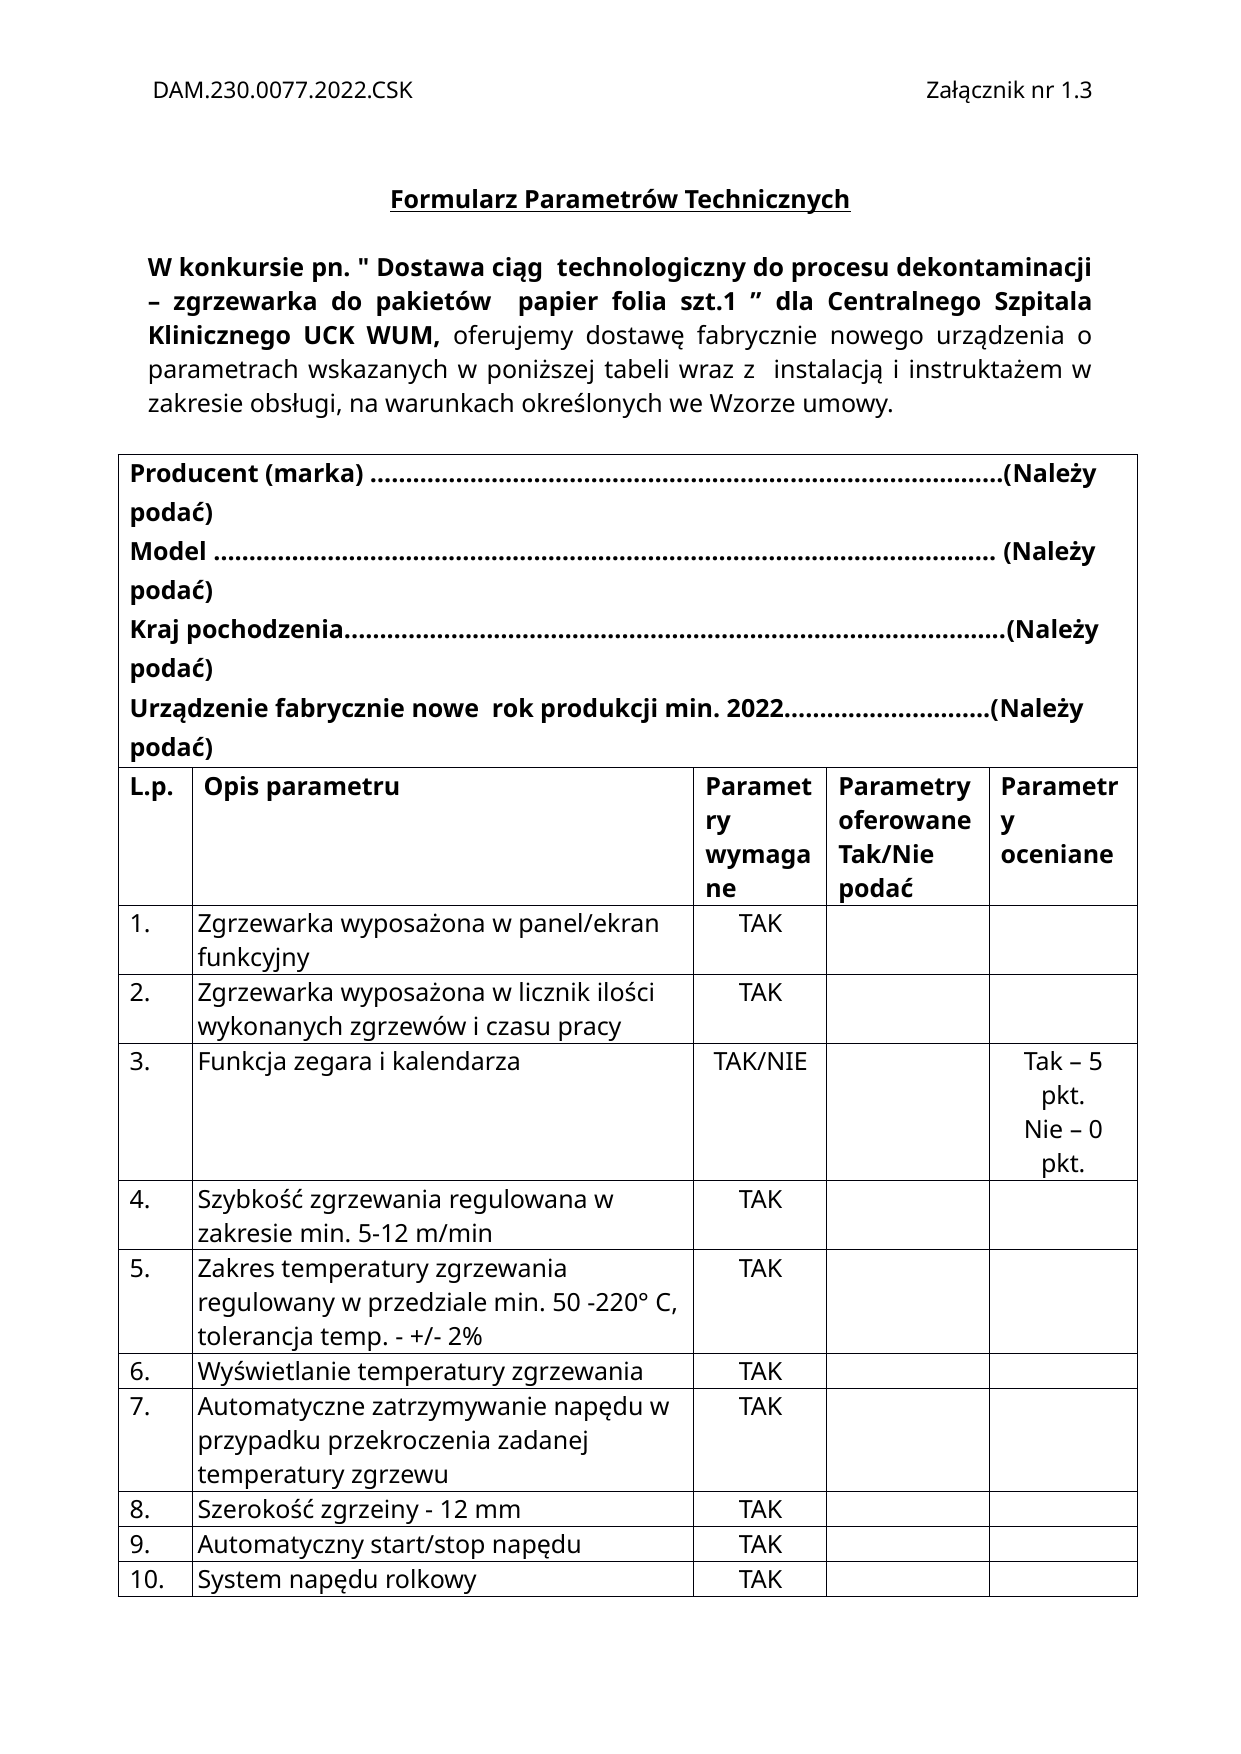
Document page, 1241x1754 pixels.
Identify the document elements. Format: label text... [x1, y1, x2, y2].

table_cell [827, 1389, 989, 1491]
table_cell [119, 1250, 192, 1353]
table_cell [827, 1354, 989, 1388]
table_cell TAK [694, 1354, 826, 1388]
table_cell Wyświetlanie temperatury zgrzewania [193, 1354, 693, 1388]
table_cell Tak – 5 pkt. Nie – 0 pkt. [990, 1044, 1137, 1180]
table_cell [990, 1562, 1137, 1596]
text W konkursie pn. " Dostawa ciąg technologiczny do procesu dekontaminacji – zgrzewarka do pakietów papier folia szt.1 ” dla Centralnego Szpitala Klinicznego UCK WUM, oferujemy dostawę fabrycznie nowego urządzenia o parametrach wskazanych w poniższej tabeli wraz z instalacją i instruktażem w zakresie obsługi, na warunkach określonych we Wzorze umowy. [148, 250, 1093, 420]
table_cell [827, 1044, 989, 1180]
table_cell Parametry wymagane [694, 768, 826, 904]
table_cell [119, 975, 192, 1043]
table_cell [119, 1562, 192, 1596]
table_cell [119, 1354, 192, 1388]
table_cell System napędu rolkowy [193, 1562, 693, 1596]
table_cell [827, 1181, 989, 1249]
table_cell [990, 975, 1137, 1043]
table_header Producent (marka) …………………………………………………..…………………………(Należy podać) Model ……………………………………………………………………………………………..… (Należy podać) Kraj pochodzenia...…………………………………………….………………………………..(Należy podać) Urządzenie fabrycznie nowe rok produkcji min. 2022………………………..(Należy podać) [119, 455, 1137, 767]
table_cell [119, 1044, 192, 1180]
table_cell TAK [694, 1181, 826, 1249]
table_cell TAK [694, 1250, 826, 1353]
table_cell [119, 1527, 192, 1561]
table_cell [827, 1527, 989, 1561]
table_cell Zgrzewarka wyposażona w licznik ilości wykonanych zgrzewów i czasu pracy [193, 975, 693, 1043]
table_cell L.p. [119, 768, 192, 904]
table_cell Automatyczne zatrzymywanie napędu w przypadku przekroczenia zadanej temperatury zgrzewu [193, 1389, 693, 1491]
table_cell Szerokość zgrzeiny - 12 mm [193, 1492, 693, 1526]
table_cell [827, 1562, 989, 1596]
table_cell TAK [694, 1492, 826, 1526]
table_cell TAK [694, 906, 826, 974]
table_cell [119, 1181, 192, 1249]
table_cell Parametry oferowane Tak/Nie podać [827, 768, 989, 904]
table_cell [990, 1492, 1137, 1526]
table_cell TAK [694, 1562, 826, 1596]
table_cell [119, 1389, 192, 1491]
table_cell [990, 1527, 1137, 1561]
table_cell Funkcja zegara i kalendarza [193, 1044, 693, 1180]
table_cell [119, 906, 192, 974]
table_cell [119, 1492, 192, 1526]
table_cell [990, 1250, 1137, 1353]
table_cell TAK [694, 975, 826, 1043]
table_cell Opis parametru [193, 768, 693, 904]
table_cell Zgrzewarka wyposażona w panel/ekran funkcyjny [193, 906, 693, 974]
table_cell [990, 1389, 1137, 1491]
text Formularz Parametrów Technicznych [148, 182, 1093, 216]
table_cell TAK [694, 1389, 826, 1491]
table_cell [827, 1250, 989, 1353]
table_cell Szybkość zgrzewania regulowana w zakresie min. 5-12 m/min [193, 1181, 693, 1249]
table_cell [827, 1492, 989, 1526]
table_cell Automatyczny start/stop napędu [193, 1527, 693, 1561]
table_cell [990, 906, 1137, 974]
table_cell [827, 906, 989, 974]
table_cell TAK [694, 1527, 826, 1561]
table_cell [827, 975, 989, 1043]
table_cell [990, 1181, 1137, 1249]
table_cell [990, 1354, 1137, 1388]
table_cell Zakres temperatury zgrzewania regulowany w przedziale min. 50 -220° C, tolerancja temp. - +/- 2% [193, 1250, 693, 1353]
table_cell Parametry oceniane [990, 768, 1137, 904]
table_cell TAK/NIE [694, 1044, 826, 1180]
